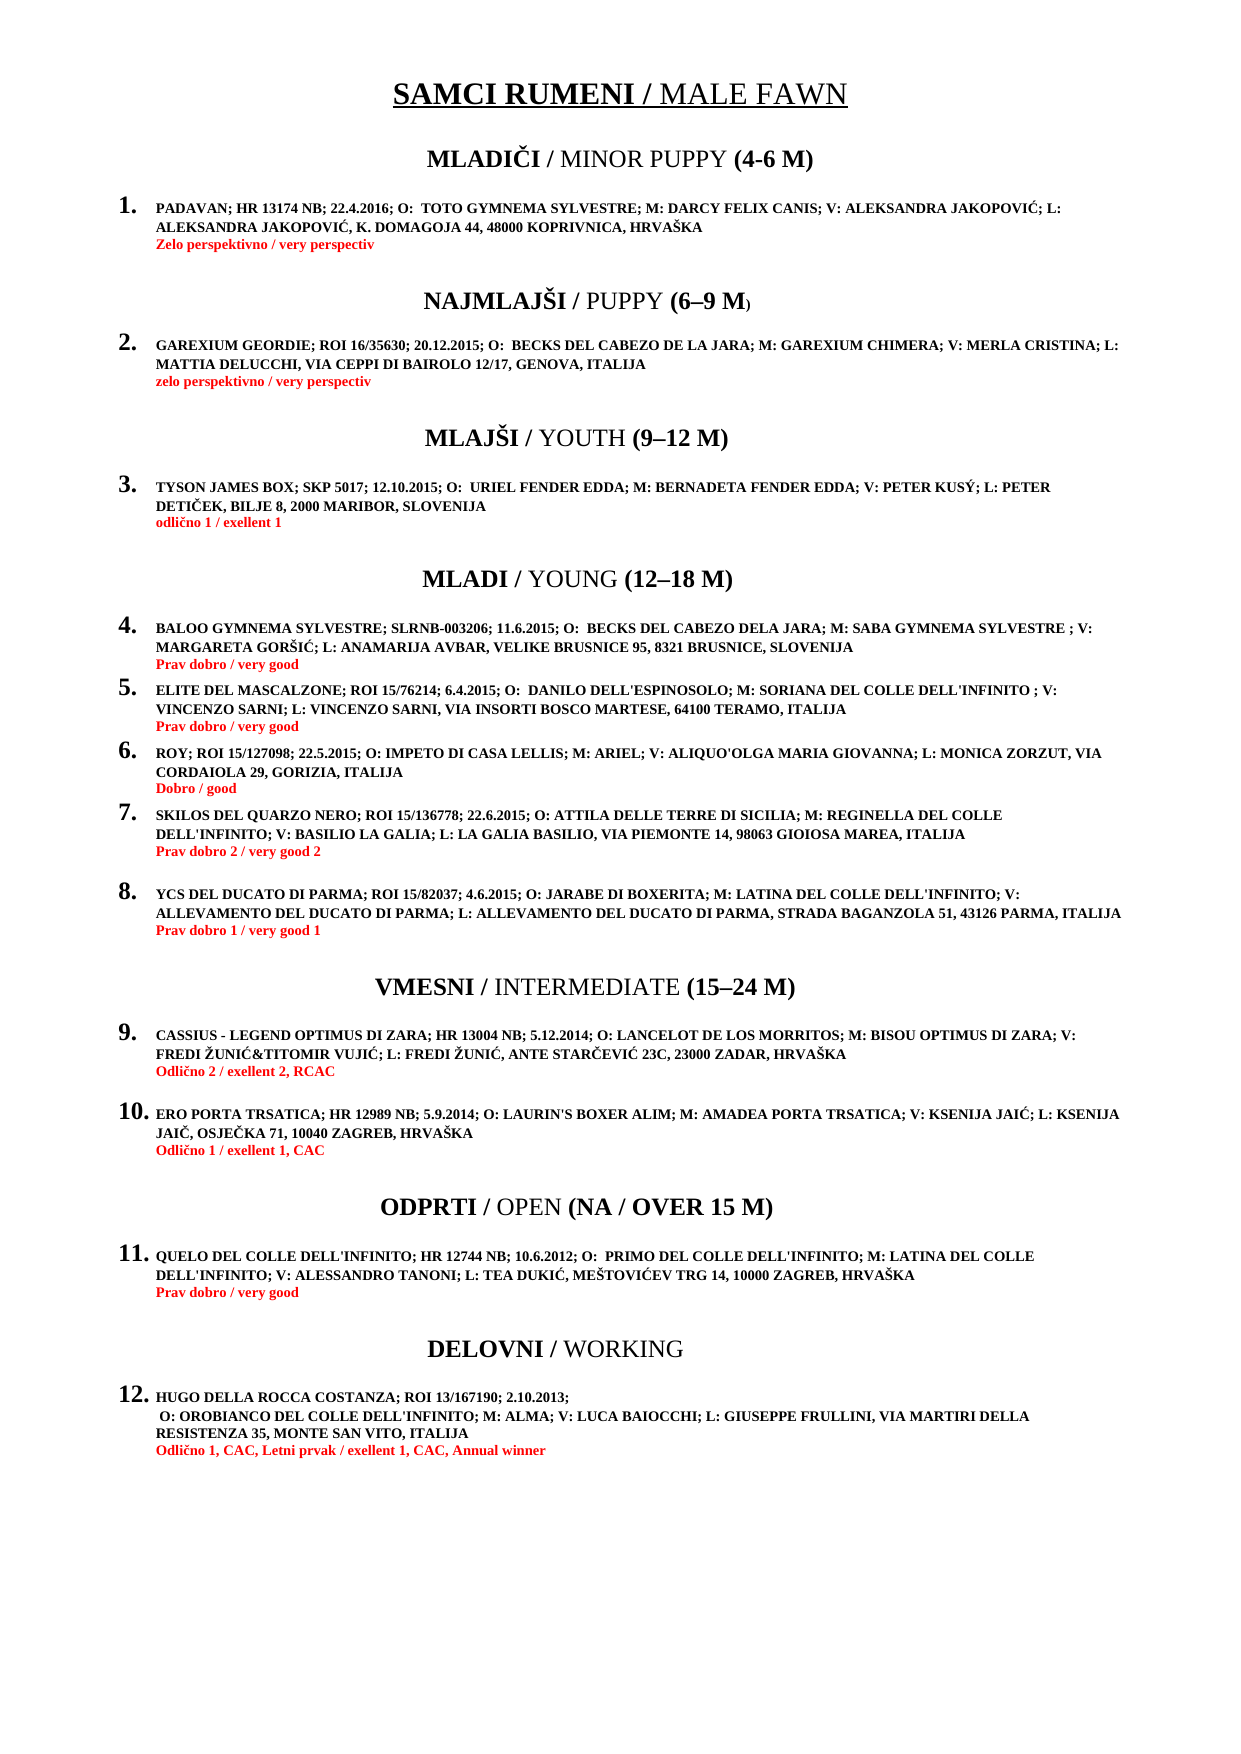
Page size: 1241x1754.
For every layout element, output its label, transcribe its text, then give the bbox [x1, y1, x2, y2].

list YCS DEL DUCATO DI PARMA; ROI 15/82037; 4.6.2015; O: JARABE DI BOXERITA; M: LATINA DEL COLLE DELL'INFINITO; V: ALLEVAMENTO DEL DUCATO DI PARMA; L: ALLEVAMENTO DEL DUCATO DI PARMA, STRADA BAGANZOLA 51, 43126 PARMA, ITALIJA [118, 876, 1122, 922]
list QUELO DEL COLLE DELL'INFINITO; HR 12744 NB; 10.6.2012; O: PRIMO DEL COLLE DELL'INFINITO; M: LATINA DEL COLLE DELL'INFINITO; V: ALESSANDRO TANONI; L: TEA DUKIĆ, MEŠTOVIĆEV TRG 14, 10000 ZAGREB, HRVAŠKA [118, 1238, 1122, 1283]
table_header MLADIČI / MINOR PUPPY (4-6 M) [171, 145, 1069, 173]
table_header VMESNI / INTERMEDIATE (15–24 M) [107, 955, 1063, 1001]
list Dobro / good [156, 780, 1122, 797]
list Odlično 2 / exellent 2, RCAC [156, 1063, 1122, 1080]
list GAREXIUM GEORDIE; ROI 16/35630; 20.12.2015; O: BECKS DEL CABEZO DE LA JARA; M: GAREXIUM CHIMERA; V: MERLA CRISTINA; L: MATTIA DELUCCHI, VIA CEPPI DI BAIROLO 12/17, GENOVA, ITALIJA [118, 327, 1122, 373]
list O: OROBIANCO DEL COLLE DELL'INFINITO; M: ALMA; V: LUCA BAIOCCHI; L: GIUSEPPE FRULLINI, VIA MARTIRI DELLA RESISTENZA 35, MONTE SAN VITO, ITALIJA [156, 1408, 1122, 1441]
text SAMCI RUMENI / MALE FAWN [118, 75, 1122, 111]
list Odlično 1 / exellent 1, CAC [156, 1142, 1122, 1159]
list SKILOS DEL QUARZO NERO; ROI 15/136778; 22.6.2015; O: ATTILA DELLE TERRE DI SICILIA; M: REGINELLA DEL COLLE DELL'INFINITO; V: BASILIO LA GALIA; L: LA GALIA BASILIO, VIA PIEMONTE 14, 98063 GIOIOSA MAREA, ITALIJA [118, 797, 1122, 842]
list ELITE DEL MASCALZONE; ROI 15/76214; 6.4.2015; O: DANILO DELL'ESPINOSOLO; M: SORIANA DEL COLLE DELL'INFINITO ; V: VINCENZO SARNI; L: VINCENZO SARNI, VIA INSORTI BOSCO MARTESE, 64100 TERAMO, ITALIJA [118, 672, 1122, 718]
table_header DELOVNI / WORKING [107, 1300, 1004, 1362]
list Prav dobro 1 / very good 1 [156, 922, 1122, 938]
list Prav dobro / very good [156, 1283, 1122, 1300]
list Prav dobro / very good [156, 656, 1122, 672]
list TYSON JAMES BOX; SKP 5017; 12.10.2015; O: URIEL FENDER EDDA; M: BERNADETA FENDER EDDA; V: PETER KUSÝ; L: PETER DETIČEK, BILJE 8, 2000 MARIBOR, SLOVENIJA [118, 469, 1122, 514]
list CASSIUS - LEGEND OPTIMUS DI ZARA; HR 13004 NB; 5.12.2014; O: LANCELOT DE LOS MORRITOS; M: BISOU OPTIMUS DI ZARA; V: FREDI ŽUNIĆ&TITOMIR VUJIĆ; L: FREDI ŽUNIĆ, ANTE STARČEVIĆ 23C, 23000 ZADAR, HRVAŠKA [118, 1017, 1122, 1063]
list zelo perspektivno / very perspectiv [156, 373, 1122, 390]
table_header MLADI / YOUNG (12–18 M) [107, 565, 1048, 610]
list ERO PORTA TRSATICA; HR 12989 NB; 5.9.2014; O: LAURIN'S BOXER ALIM; M: AMADEA PORTA TRSATICA; V: KSENIJA JAIĆ; L: KSENIJA JAIČ, OSJEČKA 71, 10040 ZAGREB, HRVAŠKA [118, 1096, 1122, 1142]
list Zelo perspektivno / very perspectiv [156, 236, 1122, 252]
list Prav dobro 2 / very good 2 [156, 842, 1122, 859]
list PADAVAN; HR 13174 NB; 22.4.2016; O: TOTO GYMNEMA SYLVESTRE; M: DARCY FELIX CANIS; V: ALEKSANDRA JAKOPOVIĆ; L: ALEKSANDRA JAKOPOVIĆ, K. DOMAGOJA 44, 48000 KOPRIVNICA, HRVAŠKA [118, 190, 1122, 236]
list Odlično 1, CAC, Letni prvak / exellent 1, CAC, Annual winner [156, 1441, 1122, 1458]
list odlično 1 / exellent 1 [156, 514, 1122, 531]
table_header MLAJŠI / YOUTH (9–12 M) [107, 423, 1046, 452]
table_header ODPRTI / OPEN (NA / OVER 15 M) [107, 1176, 1046, 1221]
list BALOO GYMNEMA SYLVESTRE; SLRNB-003206; 11.6.2015; O: BECKS DEL CABEZO DELA JARA; M: SABA GYMNEMA SYLVESTRE ; V: MARGARETA GORŠIĆ; L: ANAMARIJA AVBAR, VELIKE BRUSNICE 95, 8321 BRUSNICE, SLOVENIJA [118, 610, 1122, 656]
list ROY; ROI 15/127098; 22.5.2015; O: IMPETO DI CASA LELLIS; M: ARIEL; V: ALIQUO'OLGA MARIA GIOVANNA; L: MONICA ZORZUT, VIA CORDAIOLA 29, GORIZIA, ITALIJA [118, 735, 1122, 780]
list Prav dobro / very good [156, 718, 1122, 735]
list HUGO DELLA ROCCA COSTANZA; ROI 13/167190; 2.10.2013; [118, 1379, 1122, 1408]
table_header NAJMLAJŠI / PUPPY (6–9 M) [125, 286, 1048, 327]
